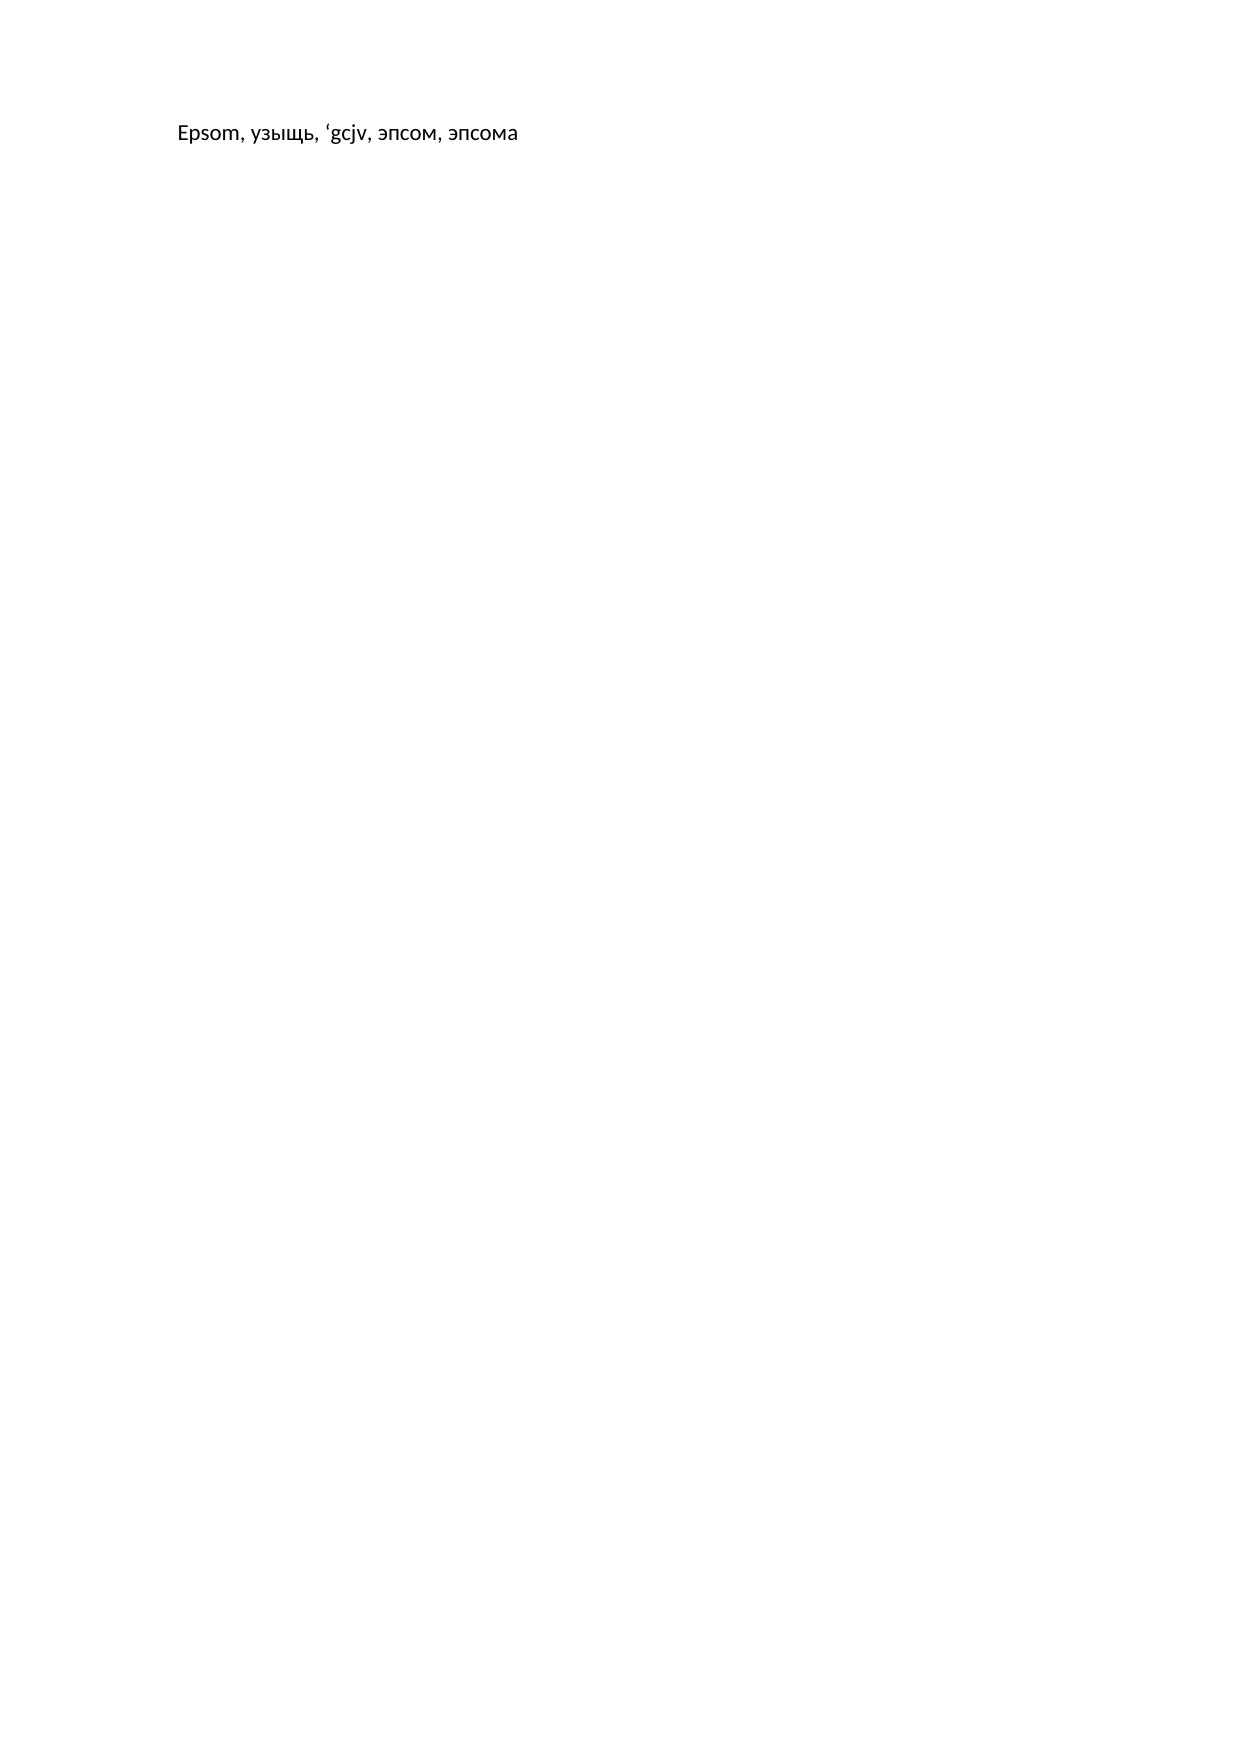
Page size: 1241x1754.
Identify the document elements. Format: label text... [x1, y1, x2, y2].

text Epsom, узыщь, ‘gcjv, эпсом, эпсома [177, 118, 1152, 146]
